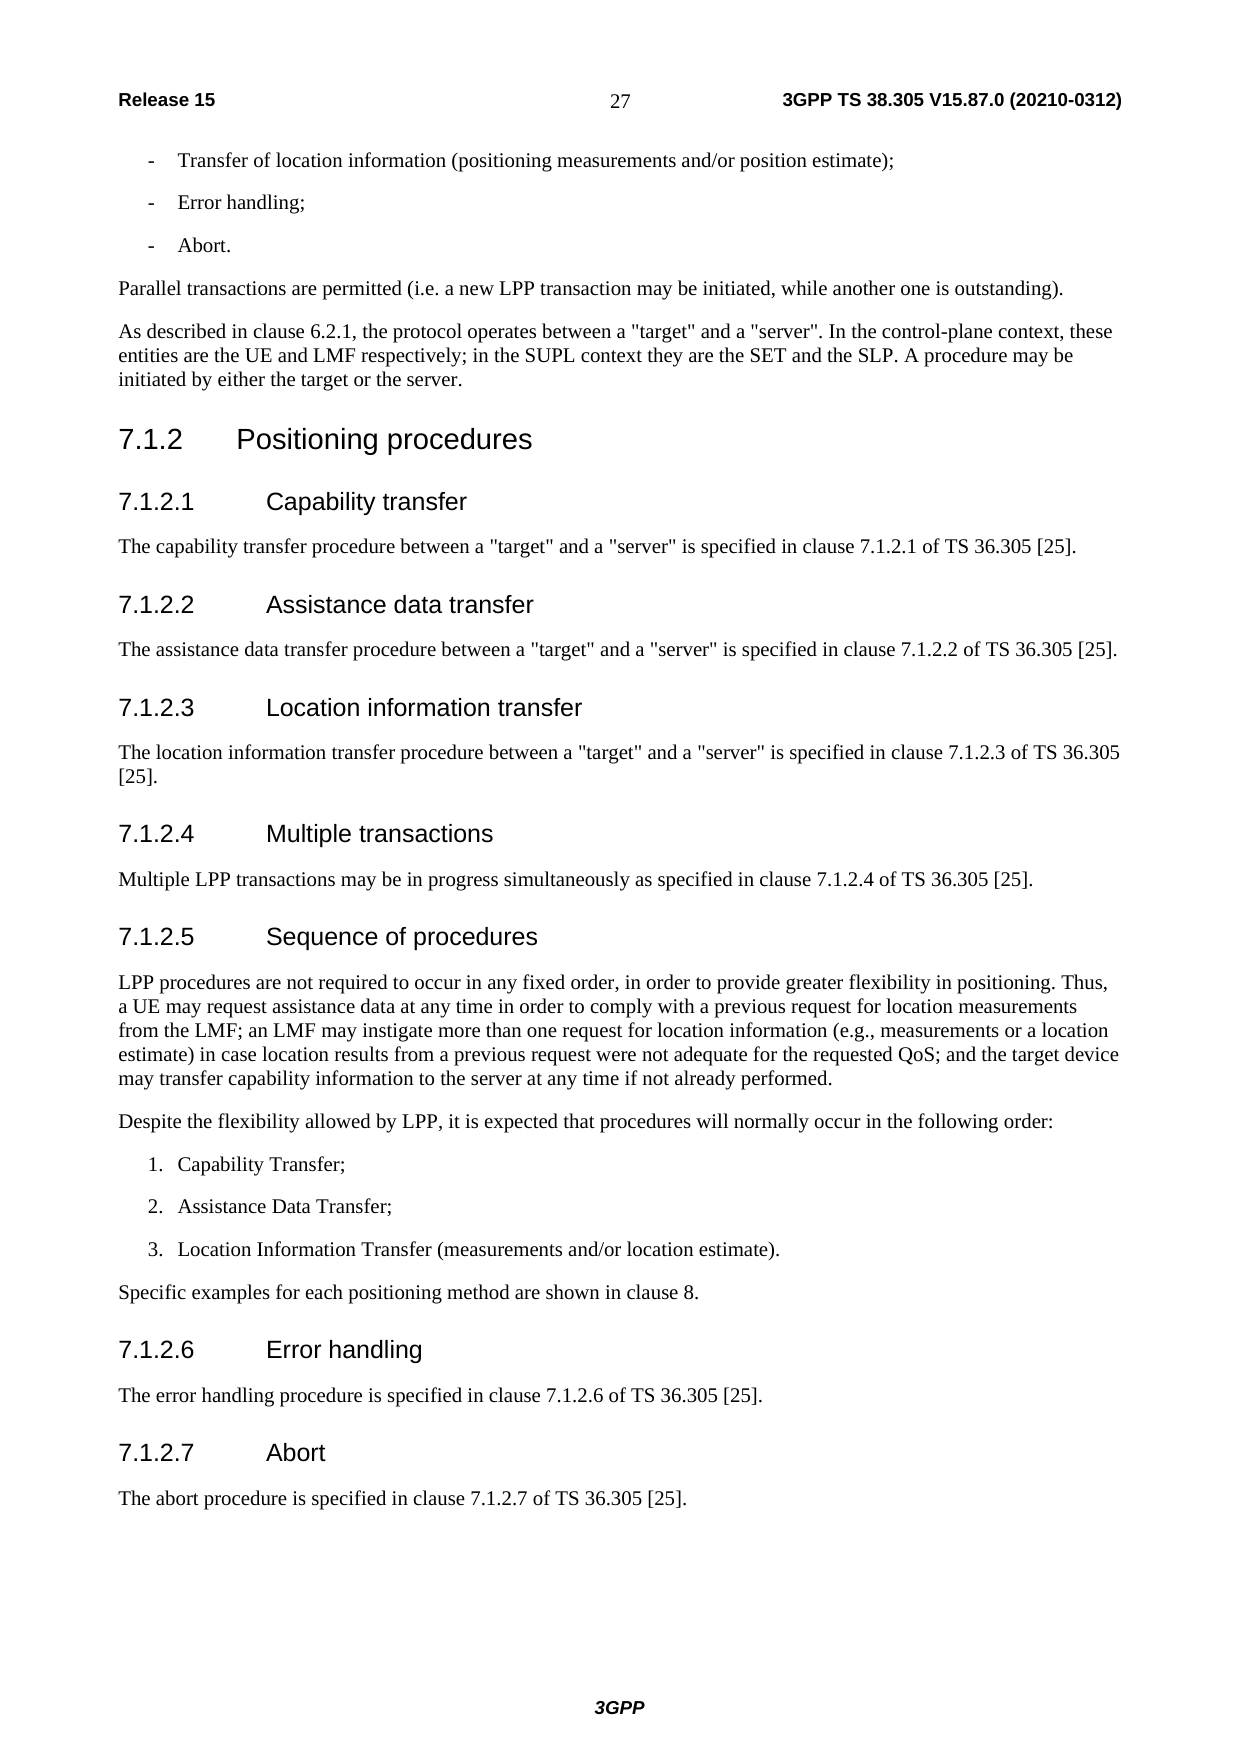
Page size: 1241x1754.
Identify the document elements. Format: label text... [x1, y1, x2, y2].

text - Abort. [148, 233, 1122, 257]
subtitle 7.1.2.1 Capability transfer [118, 487, 1122, 516]
text The assistance data transfer procedure between a "target" and a "server" is specified in clause 7.1.2.2 of TS 36.305 [25]. [118, 637, 1122, 661]
text Multiple LPP transactions may be in progress simultaneously as specified in clause 7.1.2.4 of TS 36.305 [25]. [118, 867, 1122, 891]
text LPP procedures are not required to occur in any fixed order, in order to provide greater flexibility in positioning. Thus, a UE may request assistance data at any time in order to comply with a previous request for location measurements from the LMF; an LMF may instigate more than one request for location information (e.g., measurements or a location estimate) in case location results from a previous request were not adequate for the requested QoS; and the target device may transfer capability information to the server at any time if not already performed. [118, 970, 1122, 1090]
text - Transfer of location information (positioning measurements and/or position estimate); [148, 147, 1122, 172]
subtitle 7.1.2 Positioning procedures [118, 422, 1122, 456]
text Specific examples for each positioning method are shown in clause 8. [118, 1280, 1122, 1304]
text - Error handling; [148, 190, 1122, 214]
text The error handling procedure is specified in clause 7.1.2.6 of TS 36.305 [25]. [118, 1383, 1122, 1407]
subtitle 7.1.2.7 Abort [118, 1438, 1122, 1467]
text 2. Assistance Data Transfer; [148, 1194, 1122, 1218]
text 3. Location Information Transfer (measurements and/or location estimate). [148, 1237, 1122, 1261]
text The abort procedure is specified in clause 7.1.2.7 of TS 36.305 [25]. [118, 1486, 1122, 1510]
subtitle 7.1.2.5 Sequence of procedures [118, 922, 1122, 951]
text 1. Capability Transfer; [148, 1152, 1122, 1176]
subtitle .6 Error handling [118, 1335, 1122, 1364]
subtitle 7.1.2.2 Assistance data transfer [118, 590, 1122, 618]
subtitle 7.1.2.4 Multiple transactions [118, 819, 1122, 848]
text As described in clause 6.2.1, the protocol operates between a "target" and a "server". In the control-plane context, these entities are the UE and LMF respectively; in the SUPL context they are the SET and the SLP. A procedure may be initiated by either the target or the server. [118, 319, 1122, 391]
text Parallel transactions are permitted (i.e. a new LPP transaction may be initiated, while another one is outstanding). [118, 276, 1122, 300]
subtitle 7.1.2.3 Location information transfer [118, 693, 1122, 721]
text Despite the flexibility allowed by LPP, it is expected that procedures will normally occur in the following order: [118, 1109, 1122, 1133]
text The capability transfer procedure between a "target" and a "server" is specified in clause 7.1.2.1 of TS 36.305 [25]. [118, 534, 1122, 558]
text The location information transfer procedure between a "target" and a "server" is specified in clause 7.1.2.3 of TS 36.305 [25]. [118, 740, 1122, 788]
